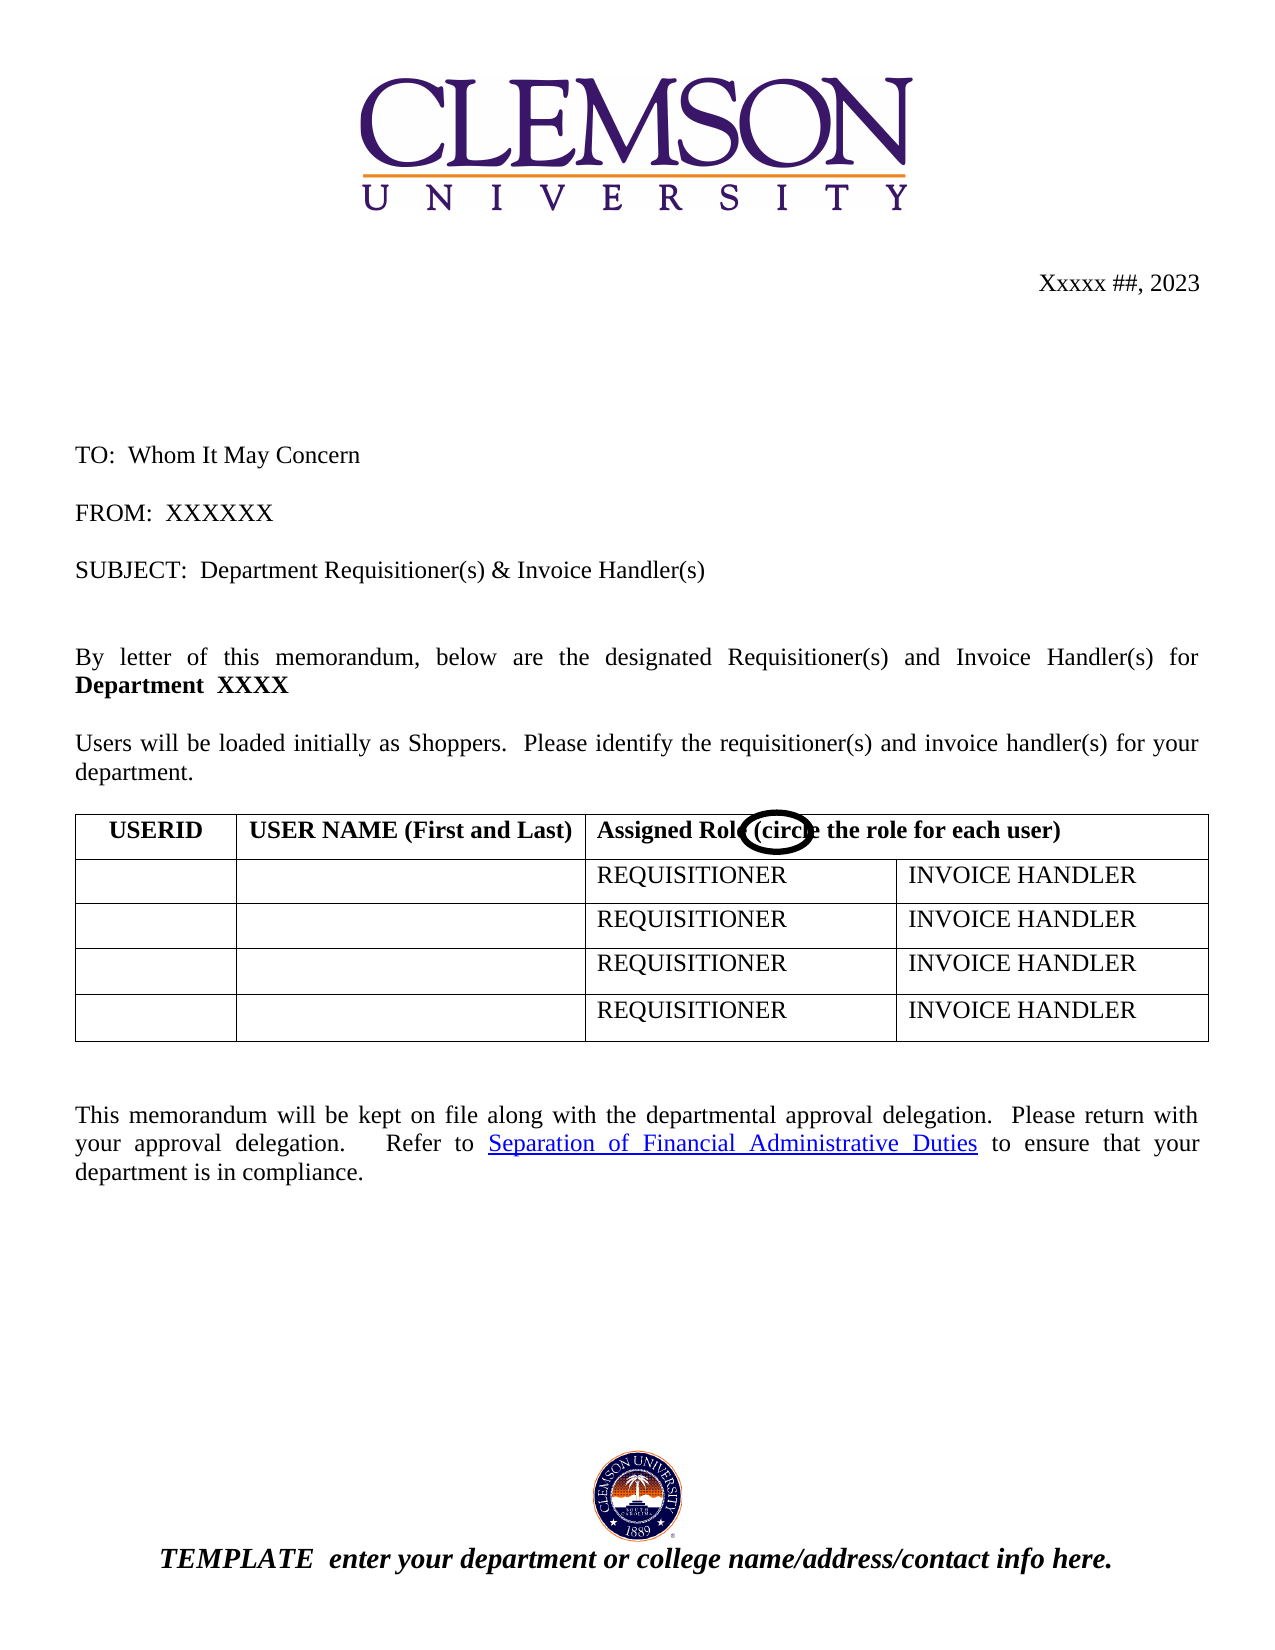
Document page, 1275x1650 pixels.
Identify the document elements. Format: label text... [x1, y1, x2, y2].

table_cell REQUISITIONER [586, 904, 896, 947]
table_cell INVOICE HANDLER [897, 904, 1208, 947]
text TO: Whom It May Concern [75, 441, 1200, 469]
table_cell [76, 860, 236, 903]
text Xxxxx ##, 2023 [75, 268, 1200, 297]
table_header USERID [76, 815, 236, 859]
table_cell [237, 860, 585, 903]
picture [592, 1450, 683, 1542]
text SUBJECT: Department Requisitioner(s) & Invoice Handler(s) [75, 556, 1200, 584]
table_cell [76, 904, 236, 947]
table_header Assigned Role (circle the role for each user) [586, 815, 1208, 859]
table_cell REQUISITIONER [586, 949, 896, 994]
table_cell [237, 949, 585, 994]
table_cell [237, 995, 585, 1041]
table_cell [76, 995, 236, 1041]
table_cell [237, 904, 585, 947]
text By letter of this memorandum, below are the designated Requisitioner(s) and Invoice Handler(s) for Department XXXX [75, 642, 1200, 699]
text Users will be loaded initially as Shoppers. Please identify the requisitioner(s) and invoice handler(s) for your department. [75, 728, 1200, 786]
table_cell INVOICE HANDLER [897, 949, 1208, 994]
table_cell INVOICE HANDLER [897, 995, 1208, 1041]
picture [360, 75, 915, 211]
table_cell REQUISITIONER [586, 995, 896, 1041]
table_cell INVOICE HANDLER [897, 860, 1208, 903]
table_cell [76, 949, 236, 994]
text This memorandum will be kept on file along with the departmental approval delegation. Please return with your approval delegation. Refer to Separation of Financial Administrative Duties to ensure that your department is in compliance. [75, 1100, 1200, 1186]
table_header USER NAME (First and Last) [237, 815, 585, 859]
text FROM: XXXXXX [75, 498, 1200, 527]
table_cell REQUISITIONER [586, 860, 896, 903]
